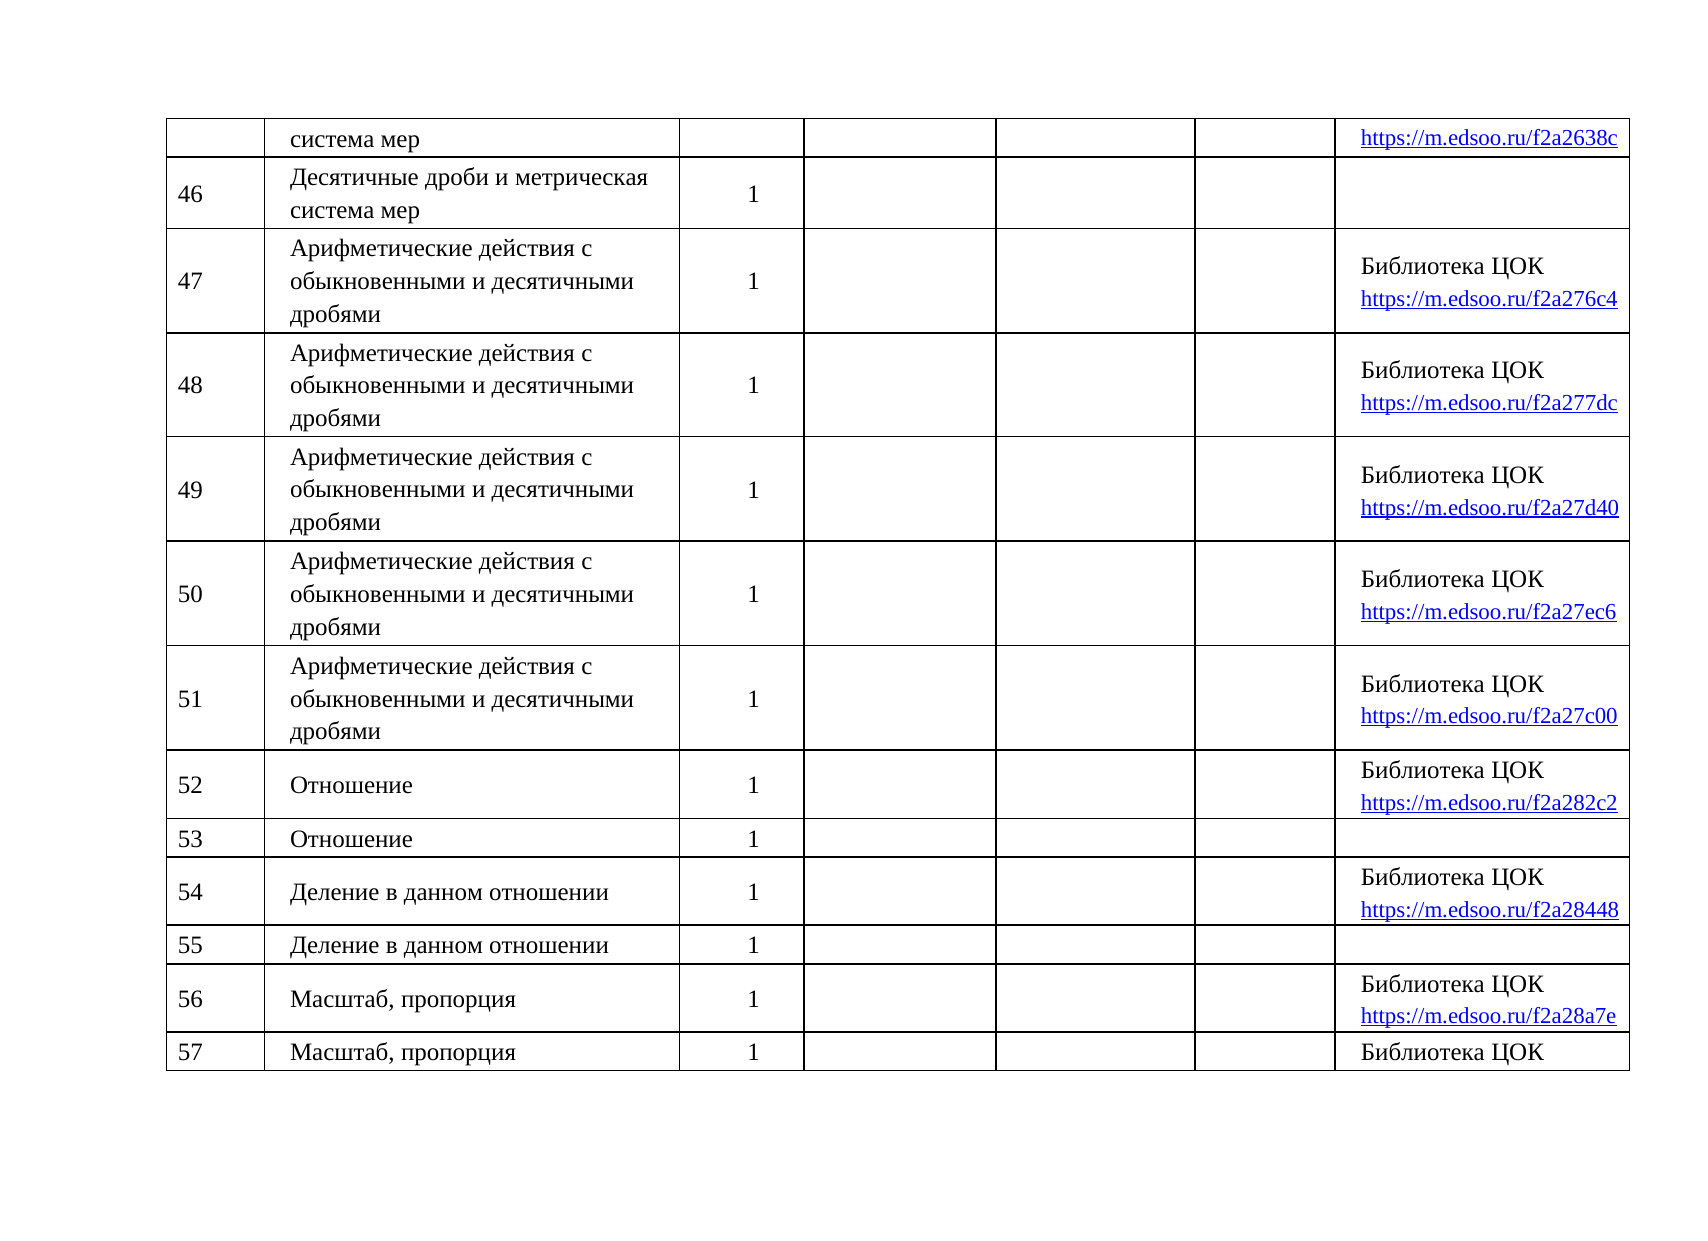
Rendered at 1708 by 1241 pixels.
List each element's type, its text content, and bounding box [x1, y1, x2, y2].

table_cell 53 [167, 819, 264, 856]
table_cell [1196, 751, 1334, 818]
table_cell [1196, 229, 1334, 332]
table_cell Библиотека ЦОК https://m.edsoo.ru/f2a277dc [1336, 334, 1629, 436]
table_header система мер [265, 119, 679, 156]
table_cell Деление в данном отношении [265, 926, 679, 963]
table_cell Библиотека ЦОК https://m.edsoo.ru/f2a28448 [1336, 858, 1629, 924]
table_cell 1 [680, 751, 803, 818]
table_cell Отношение [265, 819, 679, 856]
table_cell 1 [680, 334, 803, 436]
table_cell 1 [680, 926, 803, 963]
table_header https://m.edsoo.ru/f2a2638c [1336, 119, 1629, 156]
table_cell [997, 646, 1194, 749]
table_cell Библиотека ЦОК [1336, 1033, 1629, 1070]
table_cell [805, 542, 995, 645]
table_cell [805, 965, 995, 1031]
table_cell 1 [680, 646, 803, 749]
table_cell [997, 437, 1194, 540]
table_cell [997, 965, 1194, 1031]
table_cell [997, 334, 1194, 436]
table_cell Арифметические действия с обыкновенными и десятичными дробями [265, 542, 679, 645]
table_cell 46 [167, 158, 264, 227]
table_cell 48 [167, 334, 264, 436]
table_cell 1 [680, 437, 803, 540]
table_cell [1196, 542, 1334, 645]
table_cell 1 [680, 965, 803, 1031]
table_cell Деление в данном отношении [265, 858, 679, 924]
table_cell Отношение [265, 751, 679, 818]
table_cell 57 [167, 1033, 264, 1070]
table_cell Библиотека ЦОК https://m.edsoo.ru/f2a27d40 [1336, 437, 1629, 540]
table_cell 55 [167, 926, 264, 963]
table_cell [805, 229, 995, 332]
table_cell [805, 646, 995, 749]
table_cell 1 [680, 158, 803, 227]
table_cell [805, 926, 995, 963]
table_cell [805, 751, 995, 818]
table_cell 49 [167, 437, 264, 540]
table_cell 54 [167, 858, 264, 924]
table_cell [1336, 158, 1629, 227]
table_cell 1 [680, 542, 803, 645]
table_cell [1196, 965, 1334, 1031]
table_header [1196, 119, 1334, 156]
table_cell 50 [167, 542, 264, 645]
table_cell [805, 858, 995, 924]
table_cell 1 [680, 858, 803, 924]
table_cell 1 [680, 819, 803, 856]
table_cell [1336, 926, 1629, 963]
table_header [680, 119, 803, 156]
table_cell 56 [167, 965, 264, 1031]
table_cell Арифметические действия с обыкновенными и десятичными дробями [265, 229, 679, 332]
table_cell Библиотека ЦОК https://m.edsoo.ru/f2a28a7e [1336, 965, 1629, 1031]
table_cell Арифметические действия с обыкновенными и десятичными дробями [265, 646, 679, 749]
table_cell [1196, 437, 1334, 540]
table_cell 52 [167, 751, 264, 818]
table_header [167, 119, 264, 156]
table_cell Библиотека ЦОК https://m.edsoo.ru/f2a27c00 [1336, 646, 1629, 749]
table_cell [1196, 926, 1334, 963]
table_cell 51 [167, 646, 264, 749]
table_cell [997, 158, 1194, 227]
table_cell [997, 542, 1194, 645]
table_cell 1 [680, 229, 803, 332]
table_header [997, 119, 1194, 156]
table_cell Библиотека ЦОК https://m.edsoo.ru/f2a282c2 [1336, 751, 1629, 818]
table_cell [1196, 819, 1334, 856]
table_cell [1196, 646, 1334, 749]
table_cell [805, 1033, 995, 1070]
table_cell Масштаб, пропорция [265, 1033, 679, 1070]
table_cell [1196, 1033, 1334, 1070]
table_cell [805, 437, 995, 540]
table_cell Десятичные дроби и метрическая система мер [265, 158, 679, 227]
table_cell [1196, 334, 1334, 436]
table_cell 1 [680, 1033, 803, 1070]
table_header [805, 119, 995, 156]
table_cell [997, 751, 1194, 818]
table_cell Масштаб, пропорция [265, 965, 679, 1031]
table_cell [1336, 819, 1629, 856]
table_cell [805, 819, 995, 856]
table_cell [997, 1033, 1194, 1070]
table_cell Библиотека ЦОК https://m.edsoo.ru/f2a27ec6 [1336, 542, 1629, 645]
table_cell [997, 858, 1194, 924]
table_cell [997, 926, 1194, 963]
table_cell Арифметические действия с обыкновенными и десятичными дробями [265, 334, 679, 436]
table_cell [1196, 858, 1334, 924]
table_cell [997, 819, 1194, 856]
table_cell [997, 229, 1194, 332]
table_cell Арифметические действия с обыкновенными и десятичными дробями [265, 437, 679, 540]
table_cell [805, 158, 995, 227]
table_cell [805, 334, 995, 436]
table_cell [1196, 158, 1334, 227]
table_cell 47 [167, 229, 264, 332]
table_cell Библиотека ЦОК https://m.edsoo.ru/f2a276c4 [1336, 229, 1629, 332]
